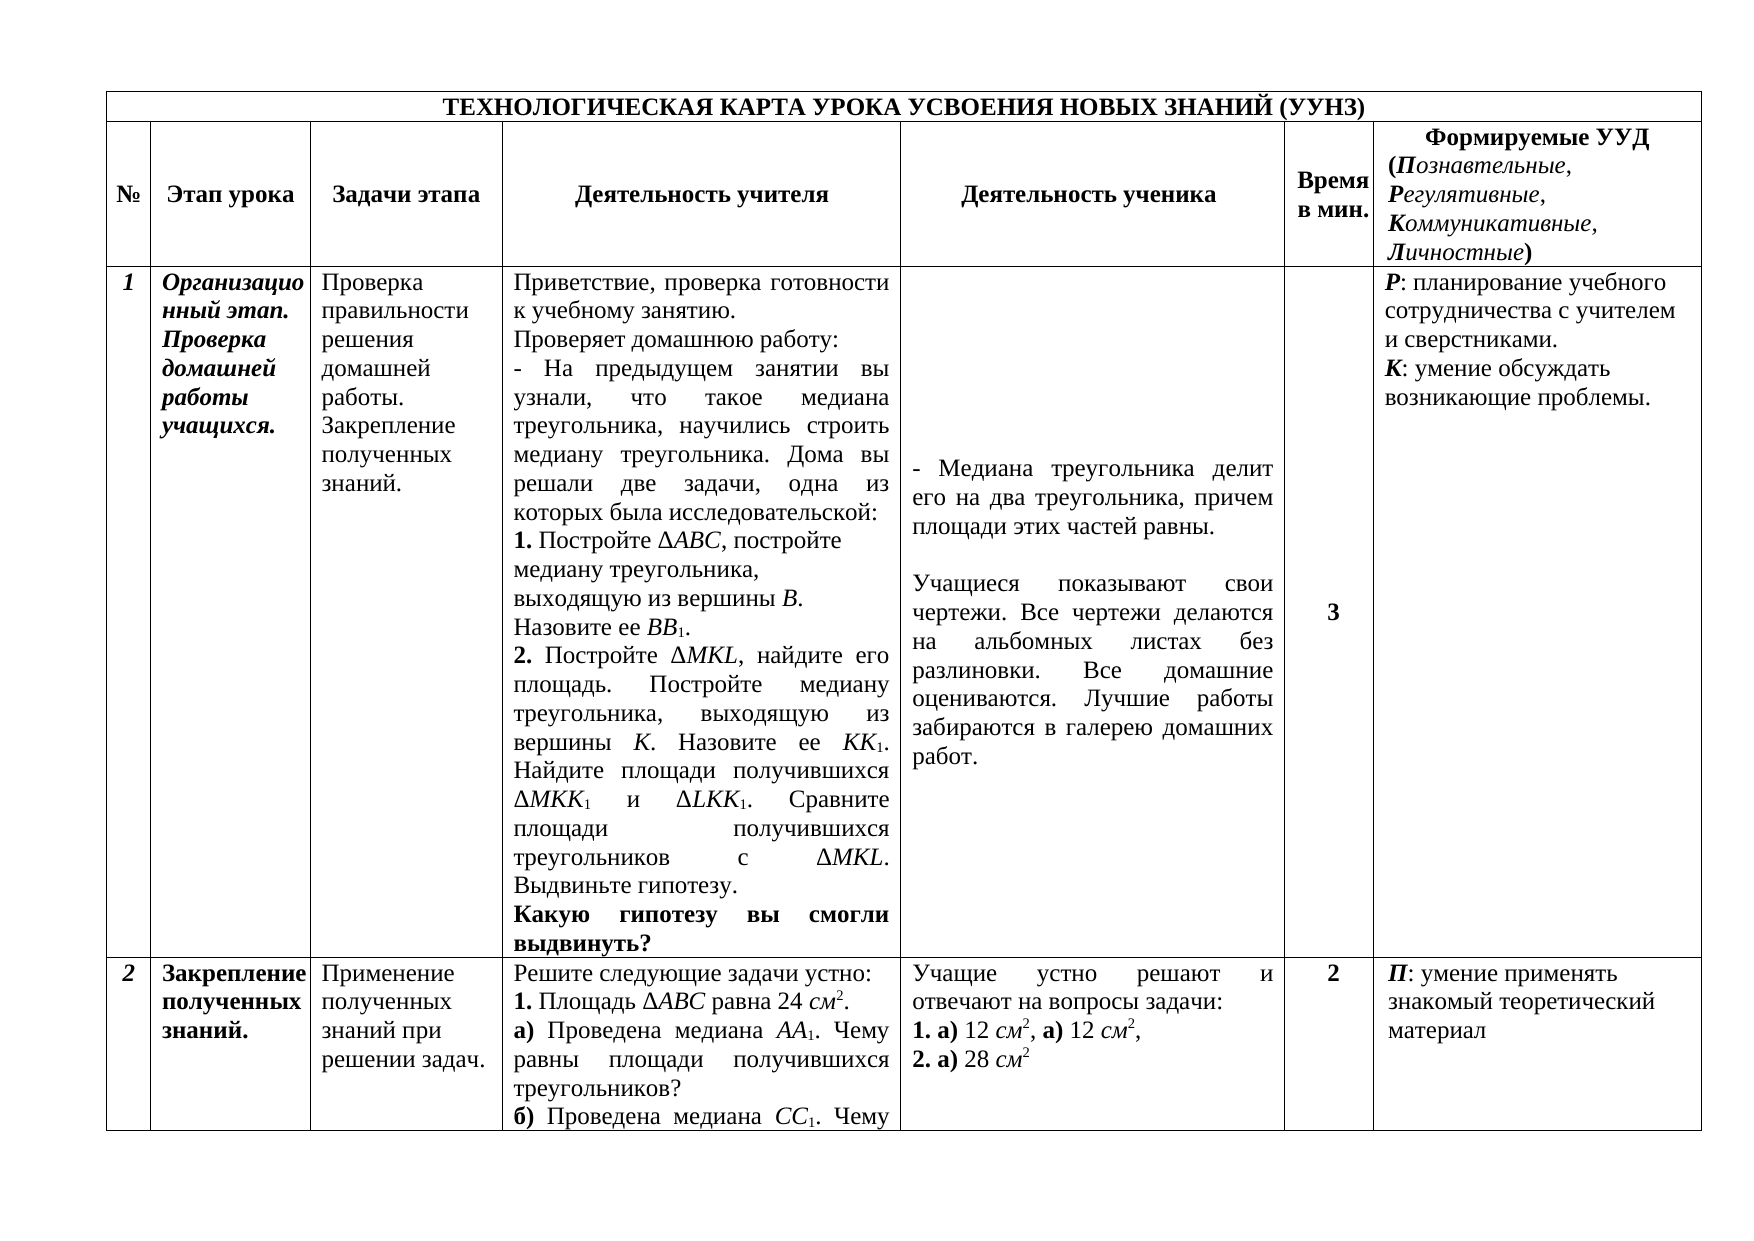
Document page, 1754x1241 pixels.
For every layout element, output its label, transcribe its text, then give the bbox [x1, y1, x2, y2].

table_cell Деятельность ученика [901, 122, 1284, 266]
table_cell 2 [107, 958, 150, 1130]
table_cell Деятельность учителя [503, 122, 900, 266]
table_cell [151, 958, 310, 1130]
table_cell 3 [1285, 267, 1373, 957]
table_cell Организационный этап. Проверка домашней работы учащихся. [151, 267, 310, 957]
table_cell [503, 958, 900, 1130]
table_cell Р: планирование учебного сотрудничества с учителем и сверстниками. К: умение обсуждать возникающие проблемы. [1374, 267, 1701, 957]
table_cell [1374, 958, 1701, 1130]
table_cell Время в мин. [1285, 122, 1373, 266]
table_cell Этап урока [151, 122, 310, 266]
table_cell 2 [1285, 958, 1373, 1130]
table_cell - Медиана треугольника делит его на два треугольника, причем площади этих частей равны. Учащиеся показывают свои чертежи. Все чертежи делаются на альбомных листах без разлиновки. Все домашние оцениваются. Лучшие работы забираются в галерею домашних работ. [901, 267, 1284, 957]
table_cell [901, 958, 1284, 1130]
table_cell Задачи этапа [311, 122, 502, 266]
table_cell 1 [107, 267, 150, 957]
table_cell Приветствие, проверка готовности к учебному занятию. Проверяет домашнюю работу: - На предыдущем занятии вы узнали, что такое медиана треугольника, научились строить медиану треугольника. Дома вы решали две задачи, одна из которых была исследовательской: 1. Постройте ΔАВС, постройте медиану треугольника, выходящую из вершины В. Назовите ее ВВ1. 2. Постройте ΔMKL, найдите его площадь. Постройте медиану треугольника, выходящую из вершины K. Назовите ее KK1. Найдите площади получившихся ΔMKK1 и ΔLKK1. Сравните площади получившихся треугольников с ΔMKL. Выдвиньте гипотезу. Какую гипотезу вы смогли выдвинуть? [503, 267, 900, 957]
table_cell Проверка правильности решения домашней работы. Закрепление полученных знаний. [311, 267, 502, 957]
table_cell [311, 958, 502, 1130]
table_cell № [107, 122, 150, 266]
table_cell Формируемые УУД (Познавтельные, Регулятивные, Коммуникативные, Личностные) [1374, 122, 1701, 266]
table_header ТЕХНОЛОГИЧЕСКАЯ КАРТА УРОКА УСВОЕНИЯ НОВЫХ ЗНАНИЙ (УУНЗ) [107, 92, 1701, 121]
